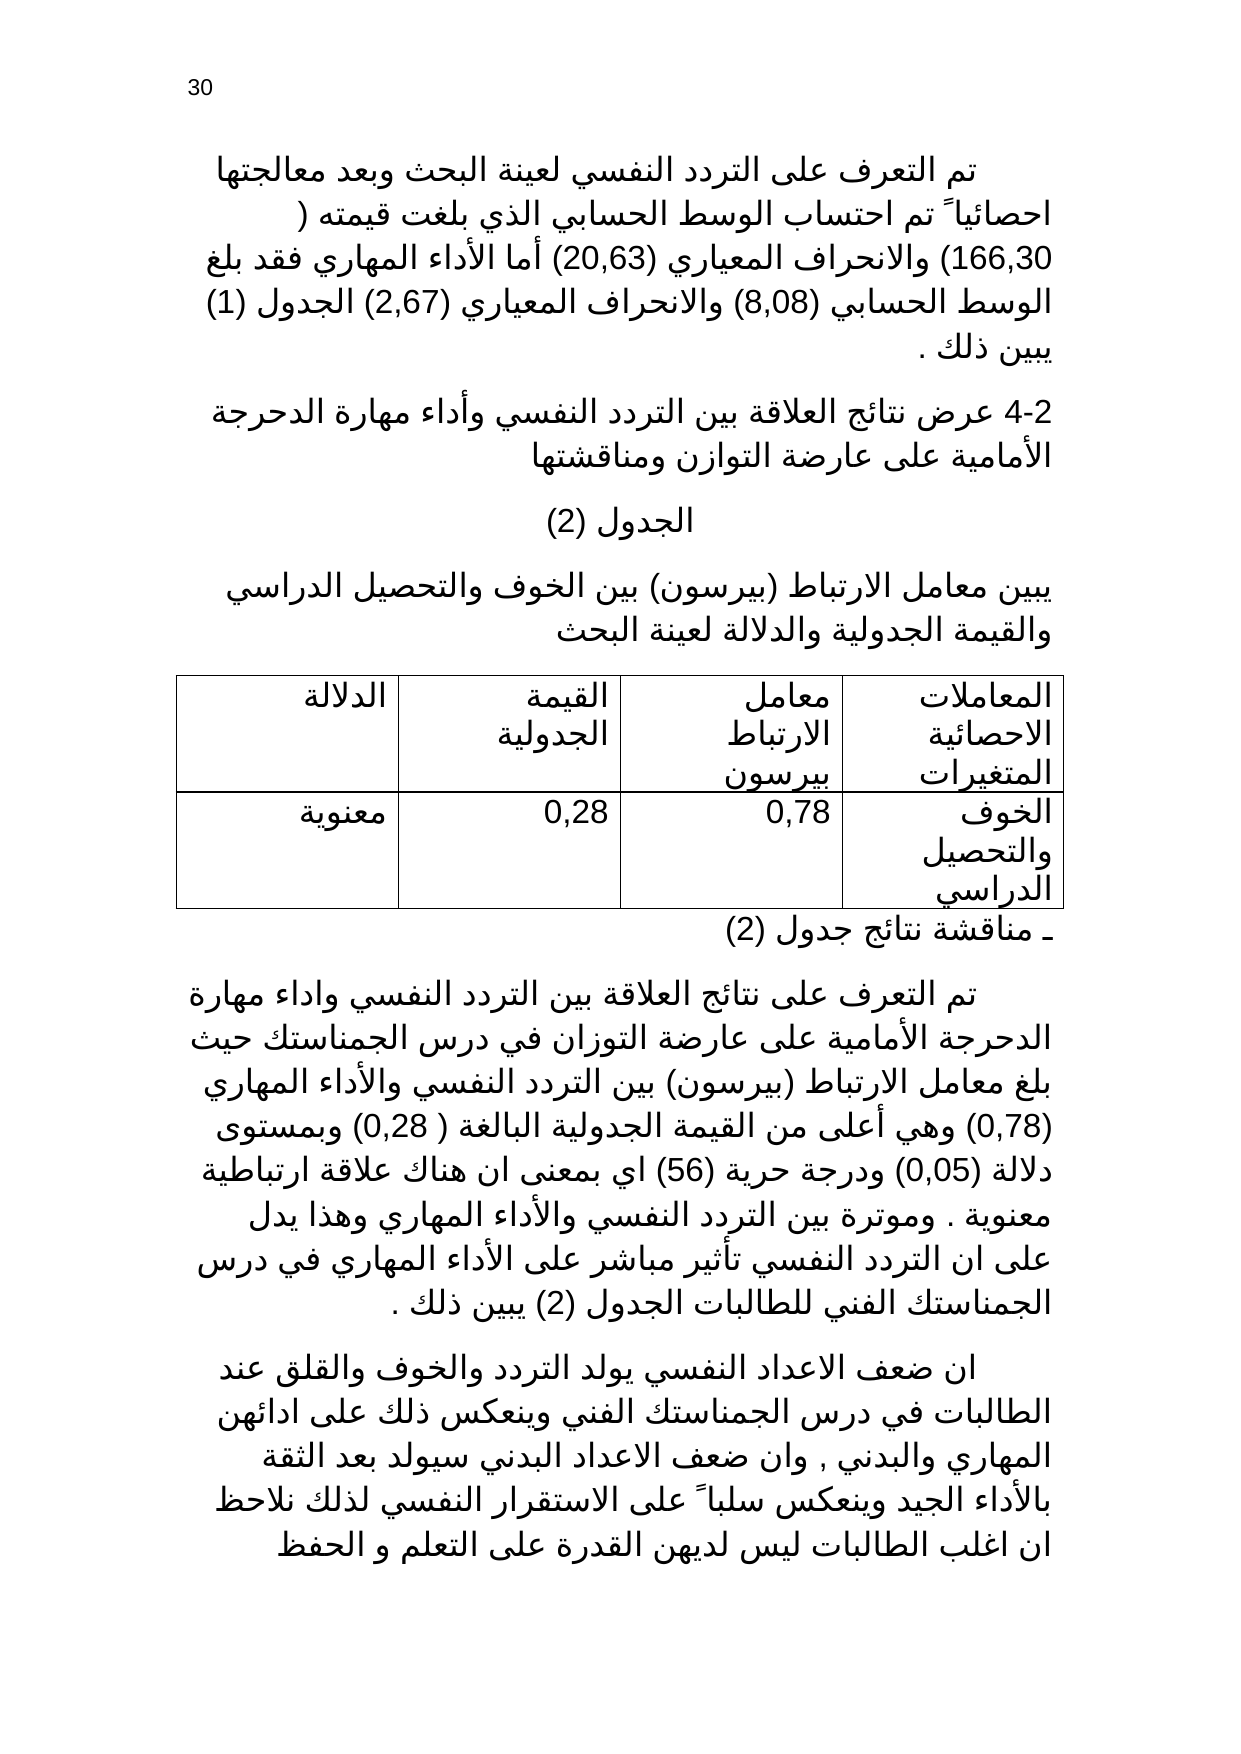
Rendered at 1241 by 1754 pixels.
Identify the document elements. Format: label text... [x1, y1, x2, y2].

table_cell 0,78 [621, 793, 842, 908]
table_header القيمة الجدولية [399, 676, 620, 791]
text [187, 1348, 1053, 1563]
table_cell معنوية [177, 793, 398, 908]
text تم التعرف على نتائج العلاقة بين التردد النفسي واداء مهارة الدحرجة الأمامية على عارضة التوزان في درس الجمناستك حيث بلغ معامل الارتباط (بيرسون) بين التردد النفسي والأداء المهاري (0,78) وهي أعلى من القيمة الجدولية البالغة ( 0,28) وبمستوى دلالة (0,05) ودرجة حرية (56) اي بمعنى ان هناك علاقة ارتباطية معنوية . وموترة بين التردد النفسي والأداء المهاري وهذا يدل على ان التردد النفسي تأثير مباشر على الأداء المهاري في درس الجمناستك الفني للطالبات الجدول (2) يبين ذلك . [187, 974, 1053, 1321]
table_header معامل الارتباط بيرسون [621, 676, 842, 791]
text يبين معامل الارتباط (بيرسون) بين الخوف والتحصيل الدراسي والقيمة الجدولية والدلالة لعينة البحث [187, 566, 1053, 648]
table_header الدلالة [177, 676, 398, 791]
text الجدول (2) [187, 501, 1053, 539]
table_header المعاملات الاحصائية المتغيرات [843, 676, 1063, 791]
text ـ مناقشة نتائج جدول (2) [187, 909, 1053, 947]
table_cell الخوف والتحصيل الدراسي [843, 793, 1063, 908]
text 4-2 عرض نتائج العلاقة بين التردد النفسي وأداء مهارة الدحرجة الأمامية على عارضة التوازن ومناقشتها [187, 392, 1053, 474]
table_cell 0,28 [399, 793, 620, 908]
text تم التعرف على التردد النفسي لعينة البحث وبعد معالجتها احصائيا ً تم احتساب الوسط الحسابي الذي بلغت قيمته (166,30) والانحراف المعياري (20,63) أما الأداء المهاري فقد بلغ الوسط الحسابي (8,08) والانحراف المعياري (2,67) الجدول (1) يبين ذلك . [187, 150, 1053, 365]
